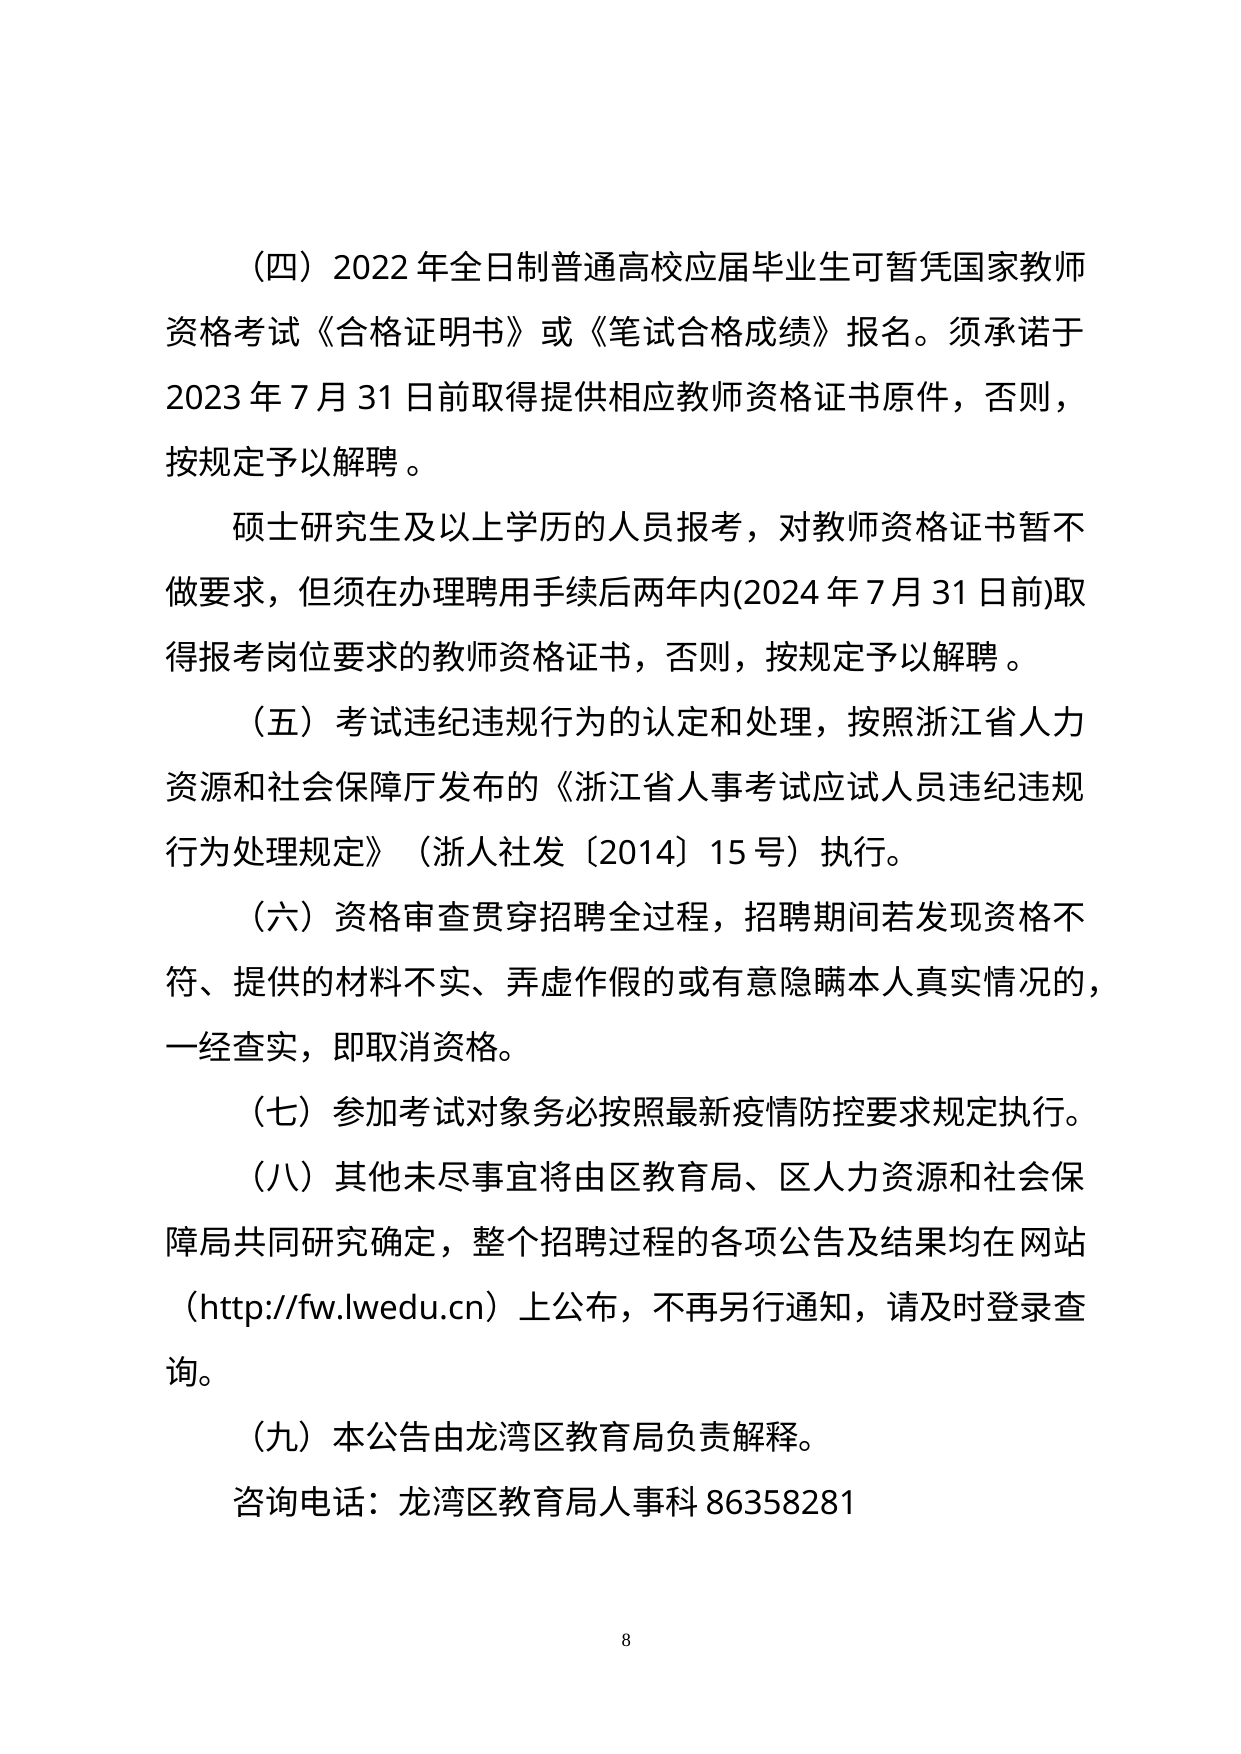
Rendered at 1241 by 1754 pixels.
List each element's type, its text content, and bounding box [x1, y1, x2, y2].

text （六）资格审查贯穿招聘全过程，招聘期间若发现资格不符、提供的材料不实、弄虚作假的或有意隐瞒本人真实情况的，一经查实，即取消资格。 [165, 883, 1087, 1078]
text （五）考试违纪违规行为的认定和处理，按照浙江省人力资源和社会保障厅发布的《浙江省人事考试应试人员违纪违规行为处理规定》（浙人社发〔2014〕15号）执行。 [165, 688, 1087, 883]
text 硕士研究生及以上学历的人员报考，对教师资格证书暂不做要求，但须在办理聘用手续后两年内(2024年7月31日前)取得报考岗位要求的教师资格证书，否则，按规定予以解聘 。 [165, 493, 1087, 688]
text （八）其他未尽事宜将由区教育局、区人力资源和社会保障局共同研究确定，整个招聘过程的各项公告及结果均在网站（http://fw.lwedu.cn）上公布，不再另行通知，请及时登录查询。 [165, 1143, 1087, 1403]
text （四）2022年全日制普通高校应届毕业生可暂凭国家教师资格考试《合格证明书》或《笔试合格成绩》报名。须承诺于2023年7月31日前取得提供相应教师资格证书原件，否则，按规定予以解聘 。 [165, 233, 1087, 493]
text 咨询电话：龙湾区教育局人事科86358281 [165, 1468, 1087, 1533]
text （九）本公告由龙湾区教育局负责解释。 [165, 1403, 1087, 1468]
text （七）参加考试对象务必按照最新疫情防控要求规定执行。 [165, 1078, 1087, 1143]
